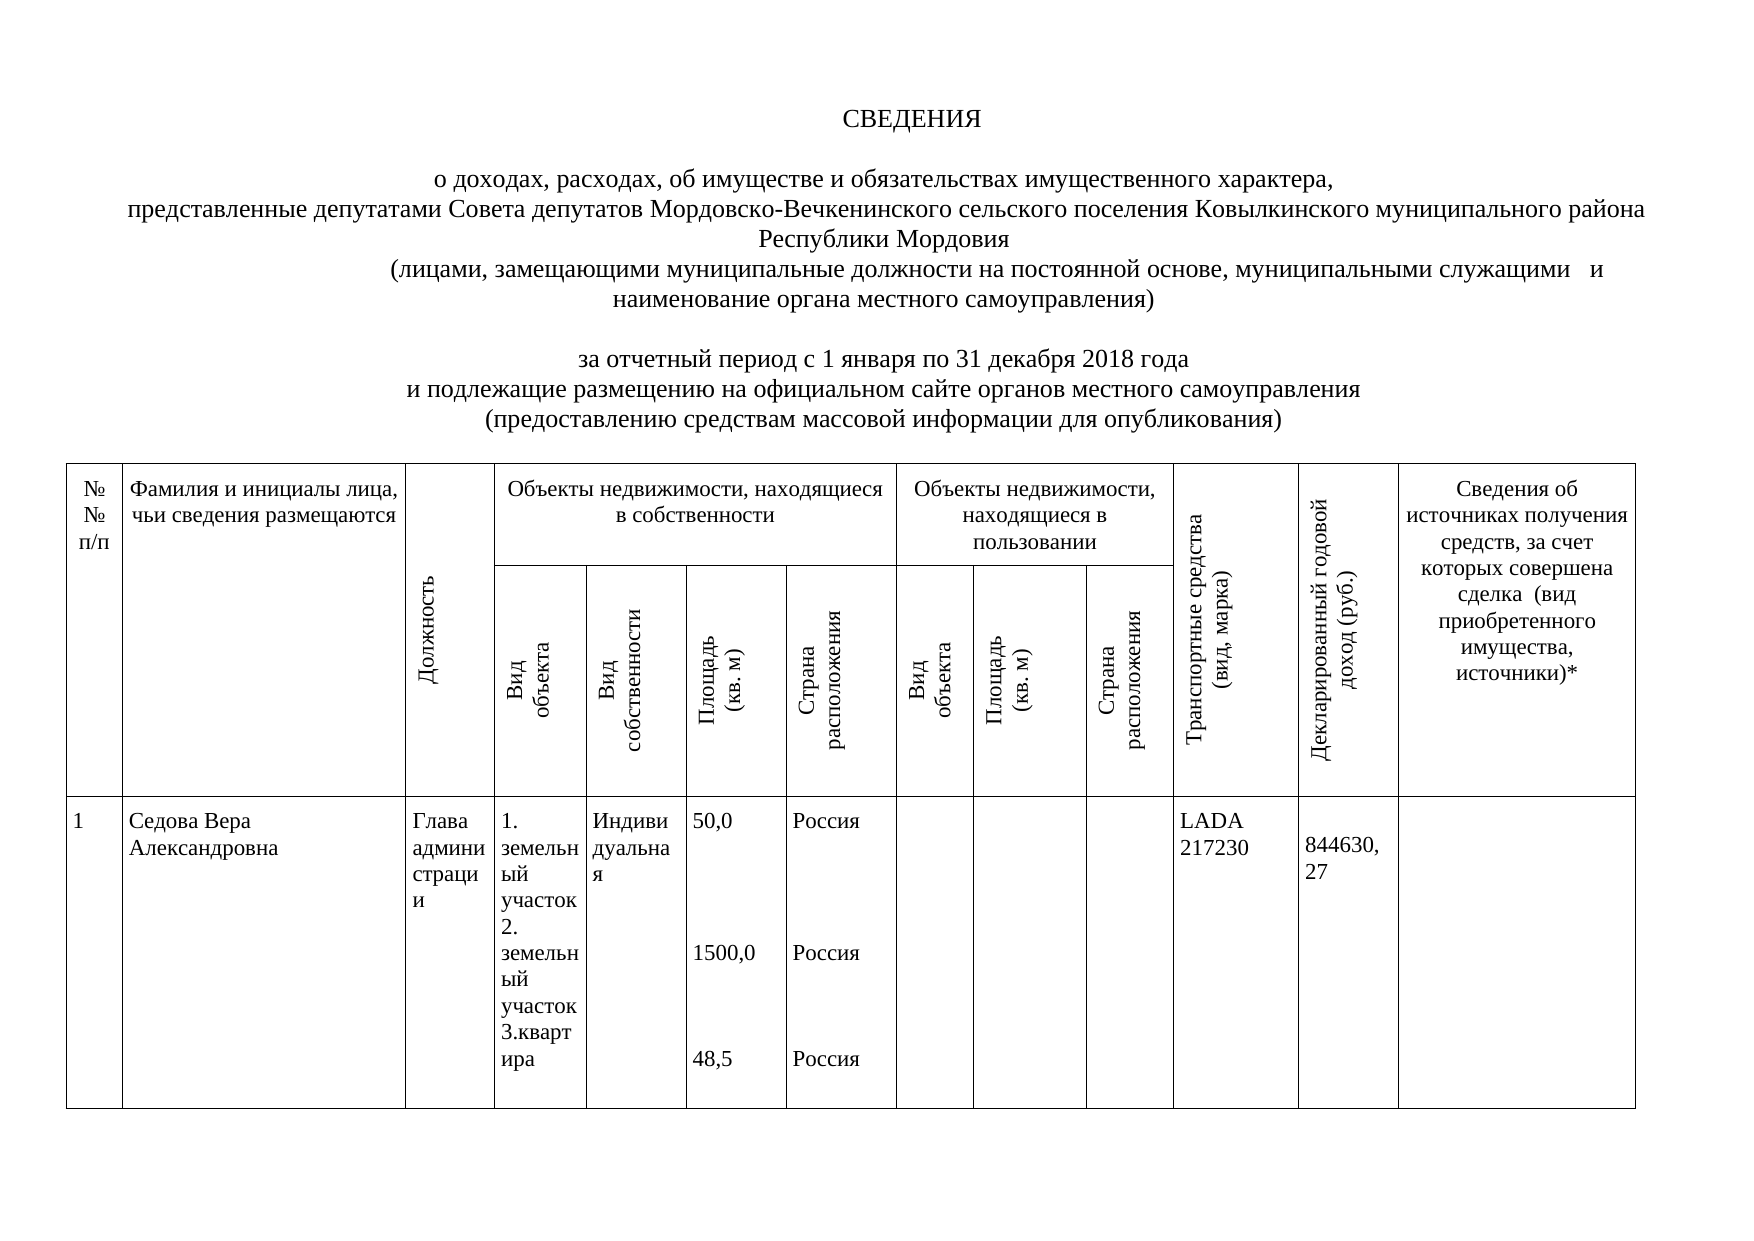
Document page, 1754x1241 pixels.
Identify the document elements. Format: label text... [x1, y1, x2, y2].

table_header Объекты недвижимости, находящиеся в пользовании [897, 464, 1173, 565]
text и подлежащие размещению на официальном сайте органов местного самоуправления [89, 373, 1679, 403]
table_cell 50,0 1500,0 48,5 [687, 797, 786, 1108]
table_cell Вид объекта [897, 566, 973, 796]
text за отчетный период с 1 января по 31 декабря 2018 года [89, 343, 1679, 373]
table_cell 1. земельный участок 2. земельный участок 3.квартира [495, 797, 586, 1108]
text СВЕДЕНИЯ [89, 103, 1679, 133]
table_cell [897, 797, 973, 1108]
table_cell Седова Вера Александровна [123, 797, 405, 1108]
table_cell 1 [67, 797, 122, 1108]
table_cell Россия Россия Россия [787, 797, 896, 1108]
table_cell 844630,27 [1299, 797, 1398, 1108]
text представленные депутатами Совета депутатов Мордовско-Вечкенинского сельского поселения Ковылкинского муниципального района Республики Мордовия [89, 193, 1679, 253]
table_header Объекты недвижимости, находящиеся в собственности [495, 464, 896, 565]
table_cell Индивидуальная [587, 797, 686, 1108]
table_header Декларированный годовой доход (руб.) [1299, 464, 1398, 796]
table_cell Вид объекта [495, 566, 586, 796]
table_cell Площадь (кв. м) [974, 566, 1086, 796]
table_cell Глава админи страции [406, 797, 494, 1108]
table_cell Страна расположения [787, 566, 896, 796]
text (предоставлению средствам массовой информации для опубликования) [89, 403, 1679, 433]
table_cell Вид собственности [587, 566, 686, 796]
table_header Сведения об источниках получения средств, за счет которых совершена сделка (вид приобретенного имущества, источники)* [1399, 464, 1635, 796]
table_header Должность [406, 464, 494, 796]
table_cell [1087, 797, 1173, 1108]
table_cell [974, 797, 1086, 1108]
text о доходах, расходах, об имуществе и обязательствах имущественного характера, [89, 163, 1679, 193]
table_cell Страна расположения [1087, 566, 1173, 796]
table_header Фамилия и инициалы лица, чьи сведения размещаются [123, 464, 405, 796]
table_cell Площадь (кв. м) [687, 566, 786, 796]
table_cell LADA 217230 [1174, 797, 1298, 1108]
table_header Транспортные средства (вид, марка) [1174, 464, 1298, 796]
text (лицами, замещающими муниципальные должности на постоянной основе, муниципальными служащими и наименование органа местного самоуправления) [89, 253, 1679, 313]
table_cell [1399, 797, 1635, 1108]
table_header №№ п/п [67, 464, 122, 796]
